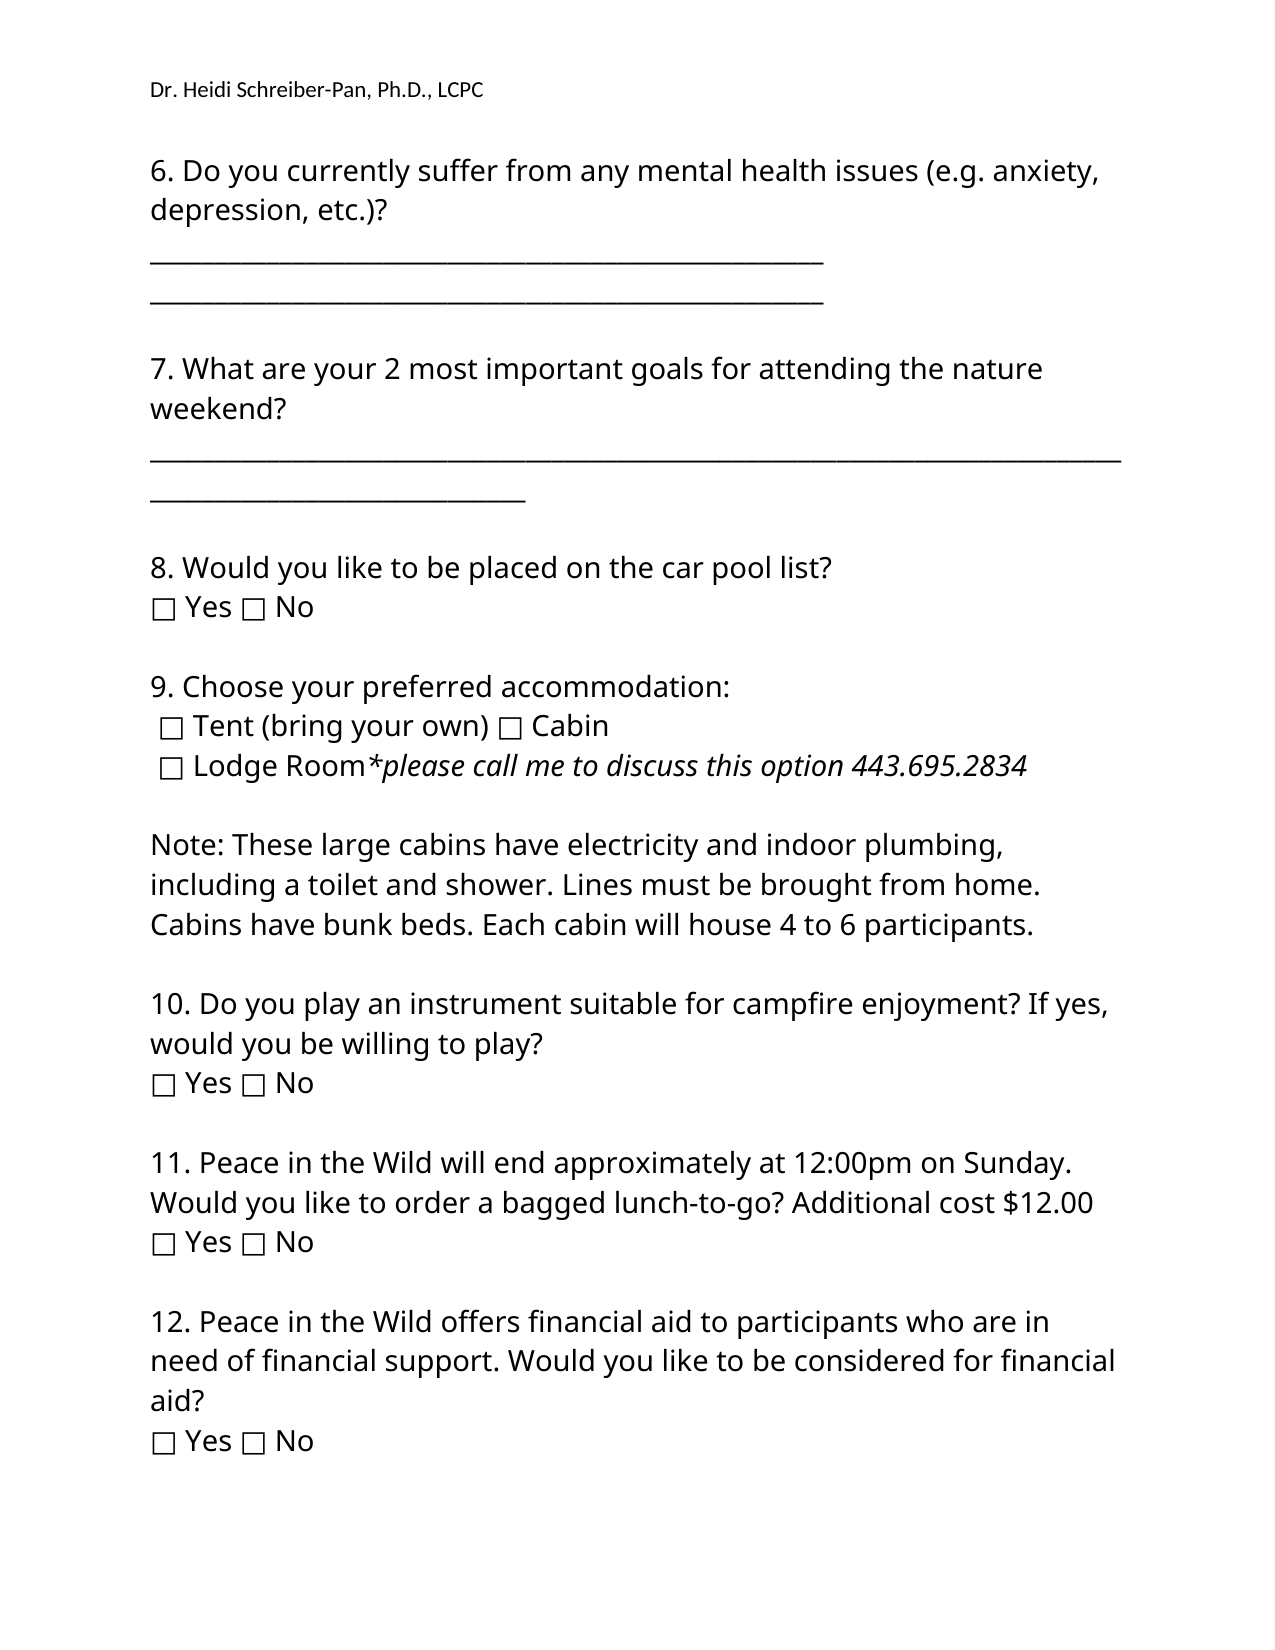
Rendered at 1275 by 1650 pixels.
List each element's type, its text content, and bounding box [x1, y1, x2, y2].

text 8. Would you like to be placed on the car pool list? [150, 547, 1125, 587]
text 9. Choose your preferred accommodation: [150, 666, 1125, 706]
text □ Yes □ No [150, 1063, 1125, 1102]
text 12. Peace in the Wild offers financial aid to participants who are in need of financial support. Would you like to be considered for financial aid? [150, 1301, 1125, 1420]
text 6. Do you currently suffer from any mental health issues (e.g. anxiety, depression, etc.)? [150, 150, 1125, 229]
text ____________________________________________________ [150, 229, 1125, 269]
text ________________________________________________________________________________________________________ [150, 428, 1125, 507]
text □ Yes □ No [150, 587, 1125, 626]
text □ Yes □ No [150, 1222, 1125, 1261]
text 11. Peace in the Wild will end approximately at 12:00pm on Sunday. Would you like to order a bagged lunch-to-go? Additional cost $12.00 [150, 1142, 1125, 1222]
text Note: These large cabins have electricity and indoor plumbing, including a toilet and shower. Lines must be brought from home. Cabins have bunk beds. Each cabin will house 4 to 6 participants. [150, 825, 1125, 944]
text □ Tent (bring your own) □ Cabin [150, 706, 1125, 745]
text □ Lodge Room*please call me to discuss this option 443.695.2834 [150, 745, 1125, 785]
text □ Yes □ No [150, 1420, 1125, 1460]
text 10. Do you play an instrument suitable for campfire enjoyment? If yes, would you be willing to play? [150, 983, 1125, 1063]
text ____________________________________________________ [150, 269, 1125, 309]
text 7. What are your 2 most important goals for attending the nature weekend? [150, 348, 1125, 428]
